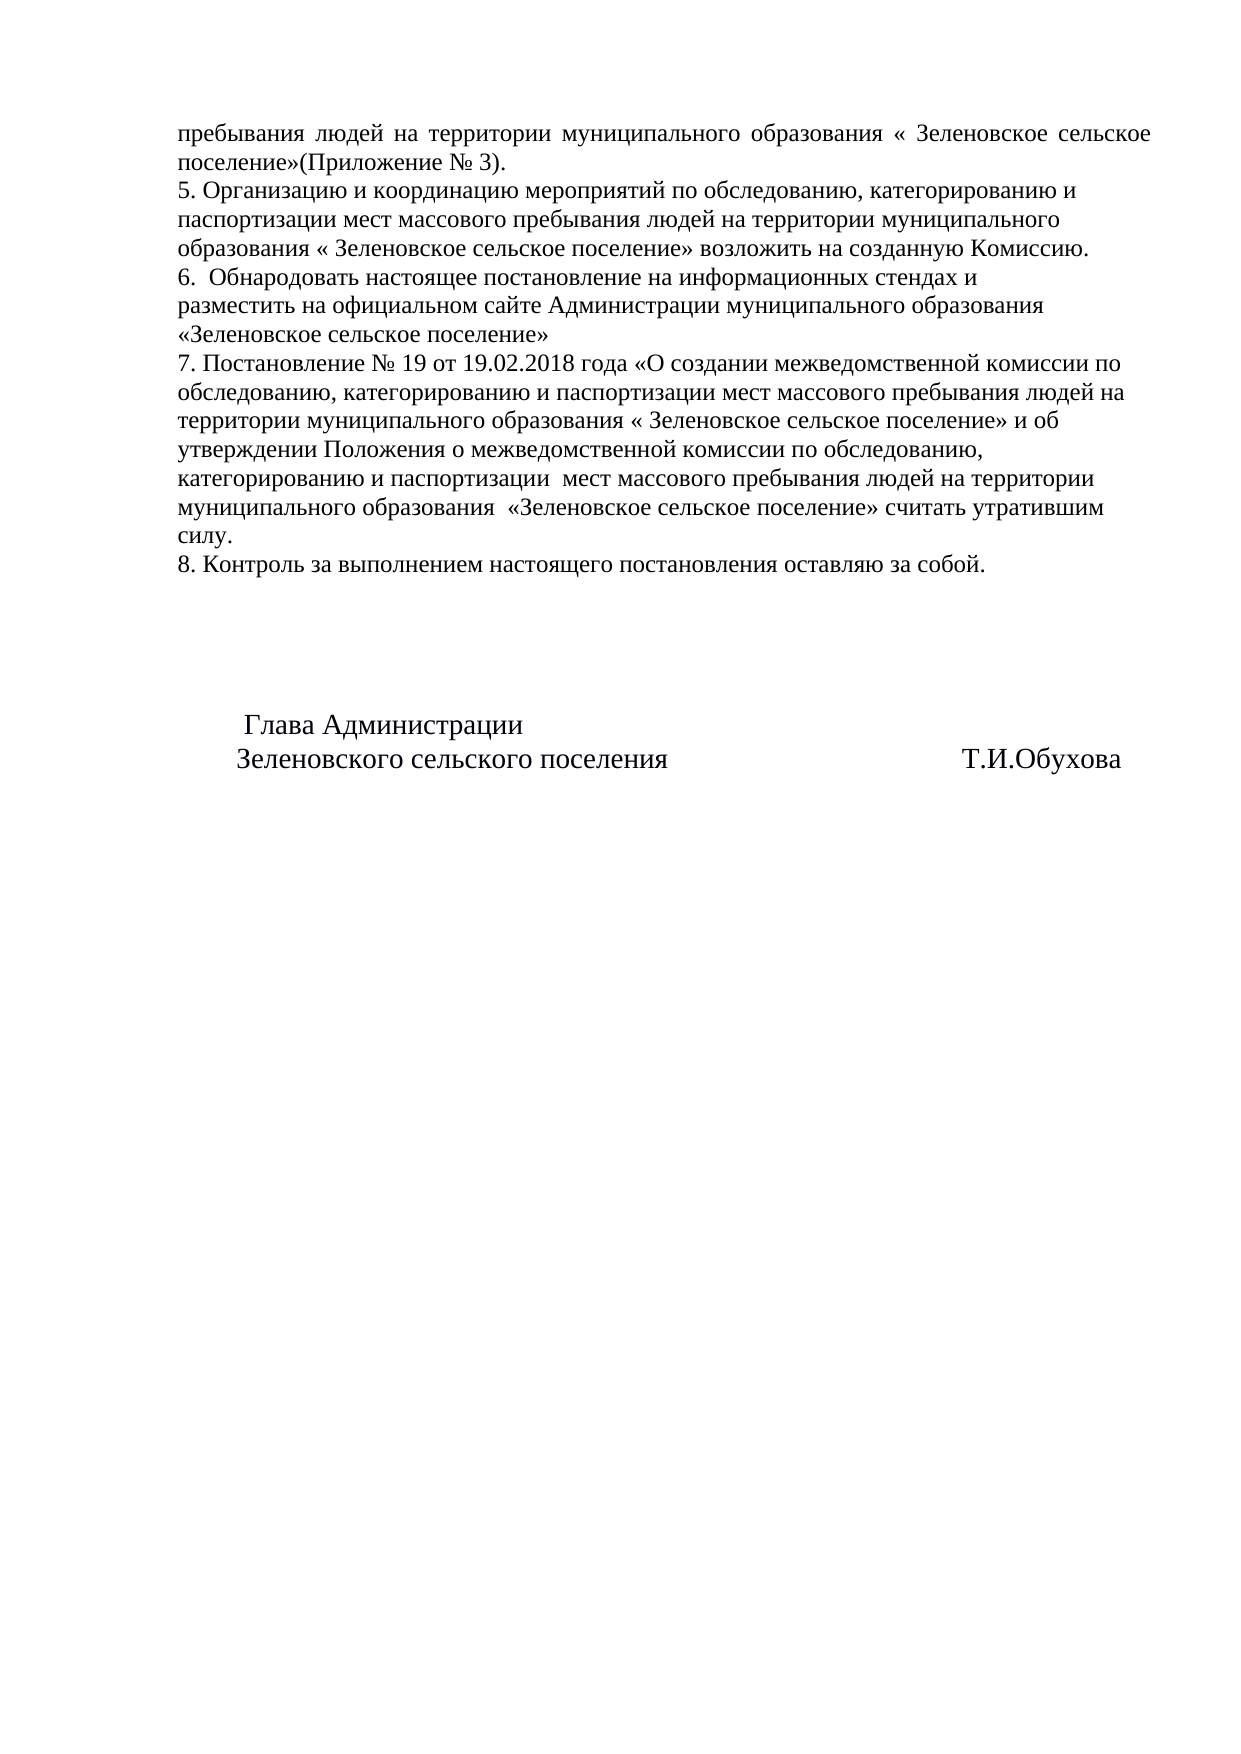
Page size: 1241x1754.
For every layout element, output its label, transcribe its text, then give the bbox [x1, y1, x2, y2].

text 8. Контроль за выполнением настоящего постановления оставляю за собой. [177, 549, 1152, 578]
title Глава Администрации [177, 707, 1152, 741]
text разместить на официальном сайте Администрации муниципального образования [177, 291, 1152, 319]
text пребывания людей на территории муниципального образования « Зеленовское сельское поселение»(Приложение № 3). [177, 118, 1152, 176]
text «Зеленовское сельское поселение» [177, 319, 1152, 348]
title Зеленовского сельского поселения Т.И.Обухова [177, 741, 1152, 774]
text образования « Зеленовское сельское поселение» возложить на созданную Комиссию. [177, 233, 1152, 262]
text 7. Постановление № 19 от 19.02.2018 года «О создании межведомственной комиссии по обследованию, категорированию и паспортизации мест массового пребывания людей на территории муниципального образования « Зеленовское сельское поселение» и об утверждении Положения о межведомственной комиссии по обследованию, категорированию и паспортизации мест массового пребывания людей на территории муниципального образования «Зеленовское сельское поселение» считать утратившим силу. [177, 348, 1152, 549]
text 5. Организацию и координацию мероприятий по обследованию, категорированию и [177, 176, 1152, 204]
text 6. Обнародовать настоящее постановление на информационных стендах и [177, 262, 1152, 291]
text паспортизации мест массового пребывания людей на территории муниципального [177, 204, 1152, 233]
